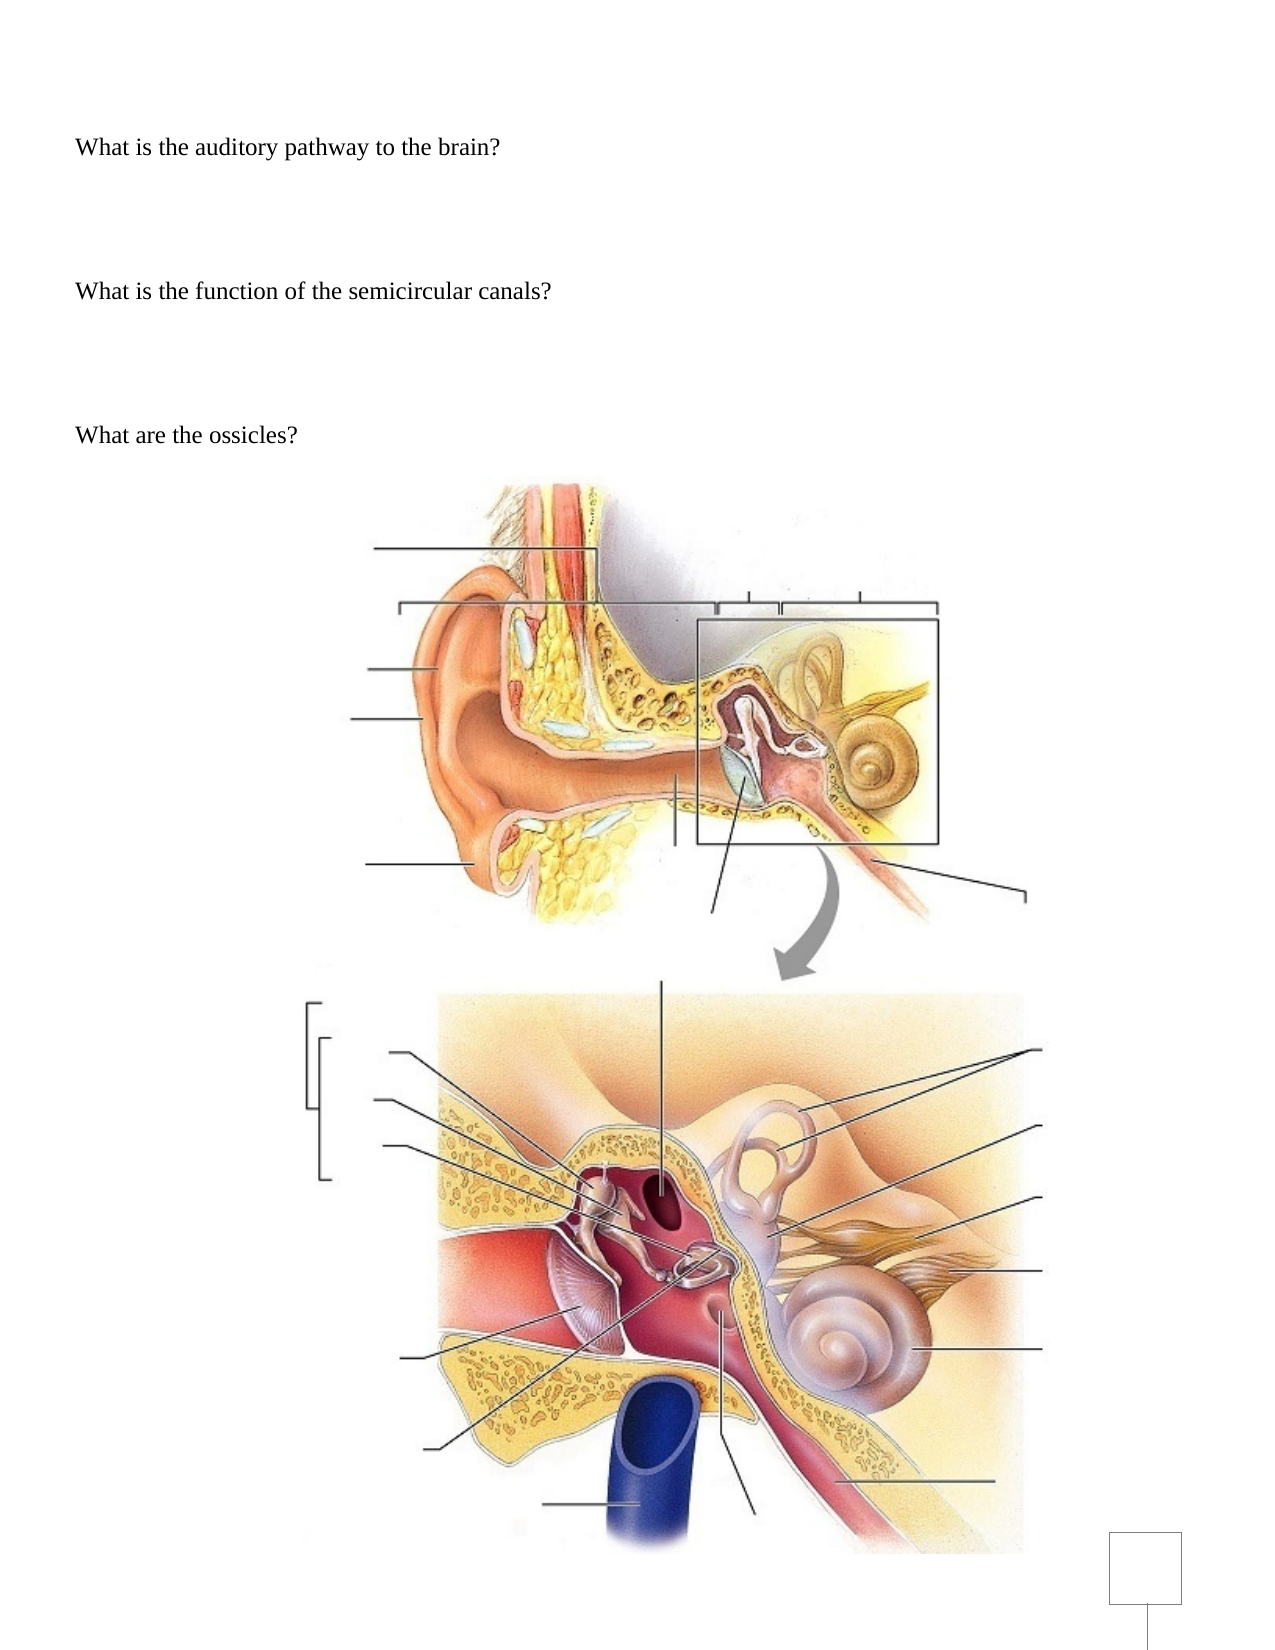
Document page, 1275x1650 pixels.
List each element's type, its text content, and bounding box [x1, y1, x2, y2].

picture [303, 476, 1049, 1551]
text What is the function of the semicircular canals? [75, 276, 1200, 305]
text What is the auditory pathway to the brain? [75, 132, 1200, 161]
text What are the ossicles? [75, 420, 1200, 449]
